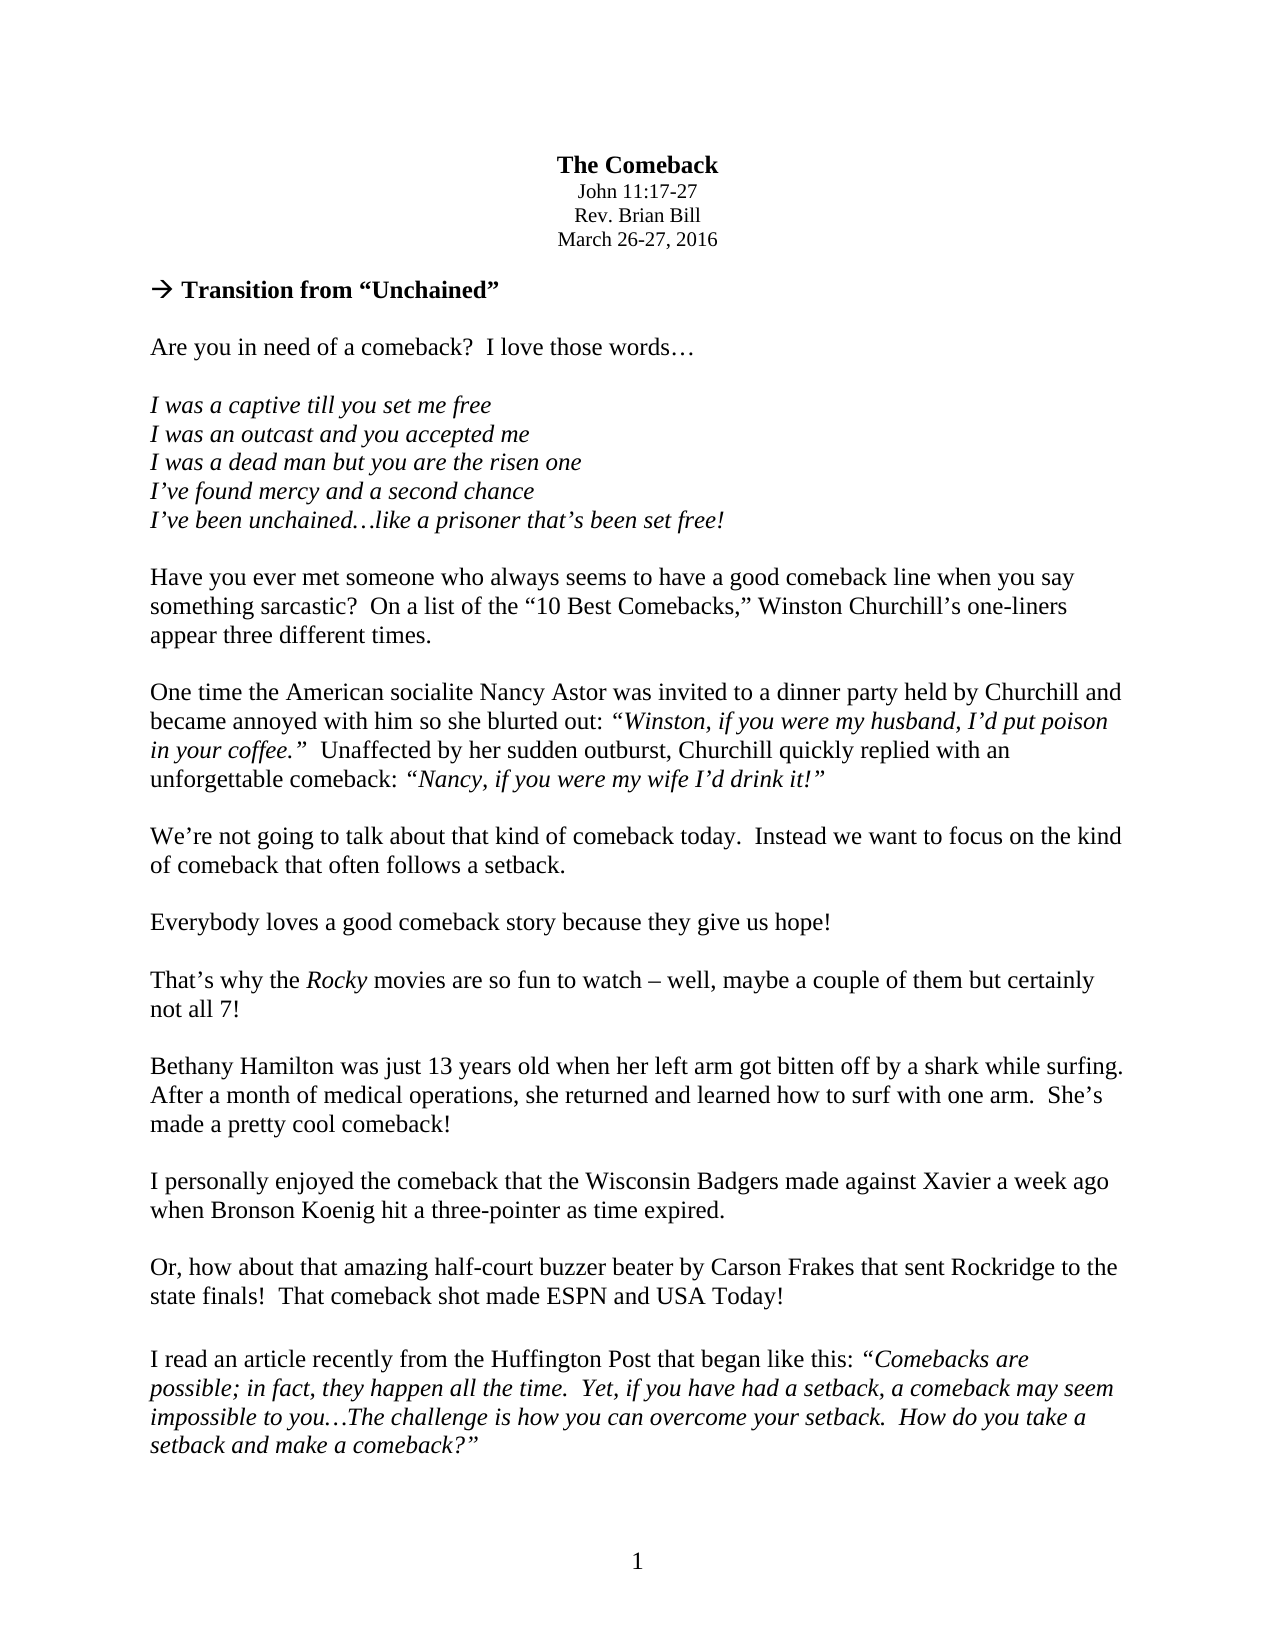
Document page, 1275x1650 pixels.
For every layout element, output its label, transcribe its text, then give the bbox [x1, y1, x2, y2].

text Bethany Hamilton was just 13 years old when her left arm got bitten off by a shark while surfing. After a month of medical operations, she returned and learned how to surf with one arm. She’s made a pretty cool comeback! [150, 1051, 1125, 1137]
text March 26-27, 2016 [150, 227, 1125, 251]
text I personally enjoyed the comeback that the Wisconsin Badgers made against Xavier a week ago when Bronson Koenig hit a three-pointer as time expired. [150, 1166, 1125, 1224]
text Or, how about that amazing half-court buzzer beater by Carson Frakes that sent Rockridge to the state finals! That comeback shot made ESPN and USA Today! [150, 1252, 1125, 1310]
text Everybody loves a good comeback story because they give us hope! [150, 907, 1125, 936]
title The Comeback [150, 150, 1125, 179]
text Have you ever met someone who always seems to have a good comeback line when you say something sarcastic? On a list of the “10 Best Comebacks,” Winston Churchill’s one-liners appear three different times. [150, 562, 1125, 649]
text We’re not going to talk about that kind of comeback today. Instead we want to focus on the kind of comeback that often follows a setback. [150, 821, 1125, 879]
text I’ve found mercy and a second chance [150, 476, 1125, 505]
text That’s why the Rocky movies are so fun to watch – well, maybe a couple of them but certainly not all 7! [150, 965, 1125, 1022]
text I was a dead man but you are the risen one [150, 447, 1125, 476]
text One time the American socialite Nancy Astor was invited to a dinner party held by Churchill and became annoyed with him so she blurted out: “Winston, if you were my husband, I’d put poison in your coffee.” Unaffected by her sudden outburst, Churchill quickly replied with an unforgettable comeback: “Nancy, if you were my wife I’d drink it!” [150, 677, 1125, 792]
text Transition from “Unchained” [150, 275, 1125, 304]
text John 11:17-27 [150, 179, 1125, 203]
text I read an article recently from the Huffington Post that began like this: “Comebacks are possible; in fact, they happen all the time. Yet, if you have had a setback, a comeback may seem impossible to you…The challenge is how you can overcome your setback. How do you take a setback and make a comeback?” [150, 1344, 1125, 1459]
text I was an outcast and you accepted me [150, 419, 1125, 447]
text Rev. Brian Bill [150, 203, 1125, 227]
text I’ve been unchained…like a prisoner that’s been set free! [150, 505, 1125, 534]
text Are you in need of a comeback? I love those words… [150, 332, 1125, 361]
text I was a captive till you set me free [150, 390, 1125, 419]
